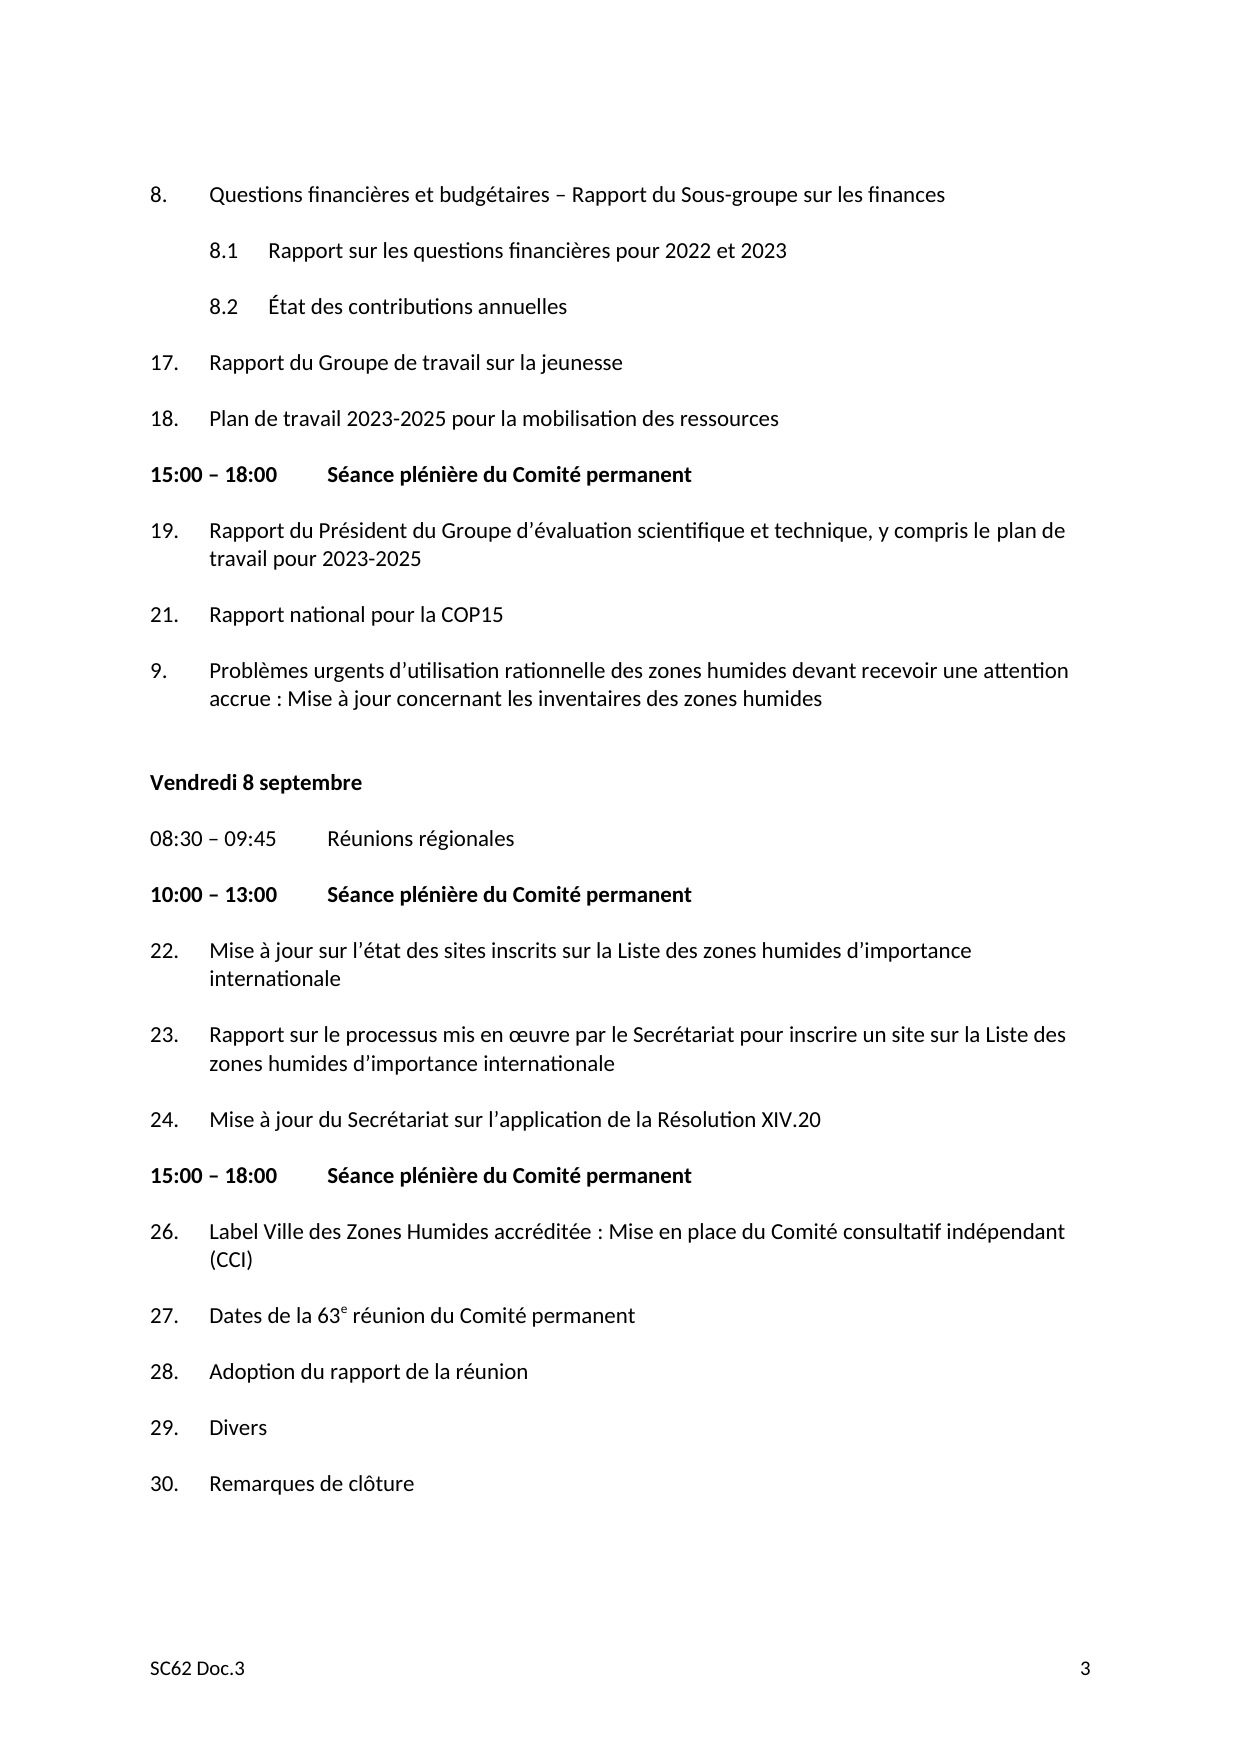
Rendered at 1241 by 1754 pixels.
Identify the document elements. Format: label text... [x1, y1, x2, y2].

text 28. Adoption du rapport de la réunion [150, 1357, 1090, 1385]
text 17. Rapport du Groupe de travail sur la jeunesse [150, 348, 1090, 376]
text 22. Mise à jour sur l’état des sites inscrits sur la Liste des zones humides d’importance internationale [150, 937, 1090, 993]
text 10:00 – 13:00 Séance plénière du Comité permanent [150, 881, 1090, 908]
text 19. Rapport du Président du Groupe d’évaluation scientifique et technique, y compris le plan de travail pour 2023-2025 [150, 516, 1090, 572]
text 30. Remarques de clôture [150, 1469, 1090, 1497]
text 8.2 État des contributions annuelles [209, 292, 1090, 320]
text 8.1 Rapport sur les questions financières pour 2022 et 2023 [209, 236, 1090, 264]
text 24. Mise à jour du Secrétariat sur l’application de la Résolution XIV.20 [150, 1105, 1090, 1133]
text Vendredi 8 septembre [150, 768, 1090, 796]
text 15:00 – 18:00 Séance plénière du Comité permanent [150, 1161, 1090, 1189]
text 21. Rapport national pour la COP15 [150, 600, 1090, 628]
text 08:30 – 09:45 Réunions régionales [150, 824, 1090, 852]
text 18. Plan de travail 2023-2025 pour la mobilisation des ressources [150, 404, 1090, 432]
text 27. Dates de la 63e réunion du Comité permanent [150, 1301, 1090, 1329]
text 9. Problèmes urgents d’utilisation rationnelle des zones humides devant recevoir une attention accrue : Mise à jour concernant les inventaires des zones humides [150, 656, 1090, 712]
text 15:00 – 18:00 Séance plénière du Comité permanent [150, 460, 1090, 488]
text 29. Divers [150, 1413, 1090, 1441]
text 8. Questions financières et budgétaires – Rapport du Sous-groupe sur les finances [150, 180, 1090, 208]
text 23. Rapport sur le processus mis en œuvre par le Secrétariat pour inscrire un site sur la Liste des zones humides d’importance internationale [150, 1021, 1090, 1077]
text 26. Label Ville des Zones Humides accréditée : Mise en place du Comité consultatif indépendant (CCI) [150, 1217, 1090, 1273]
